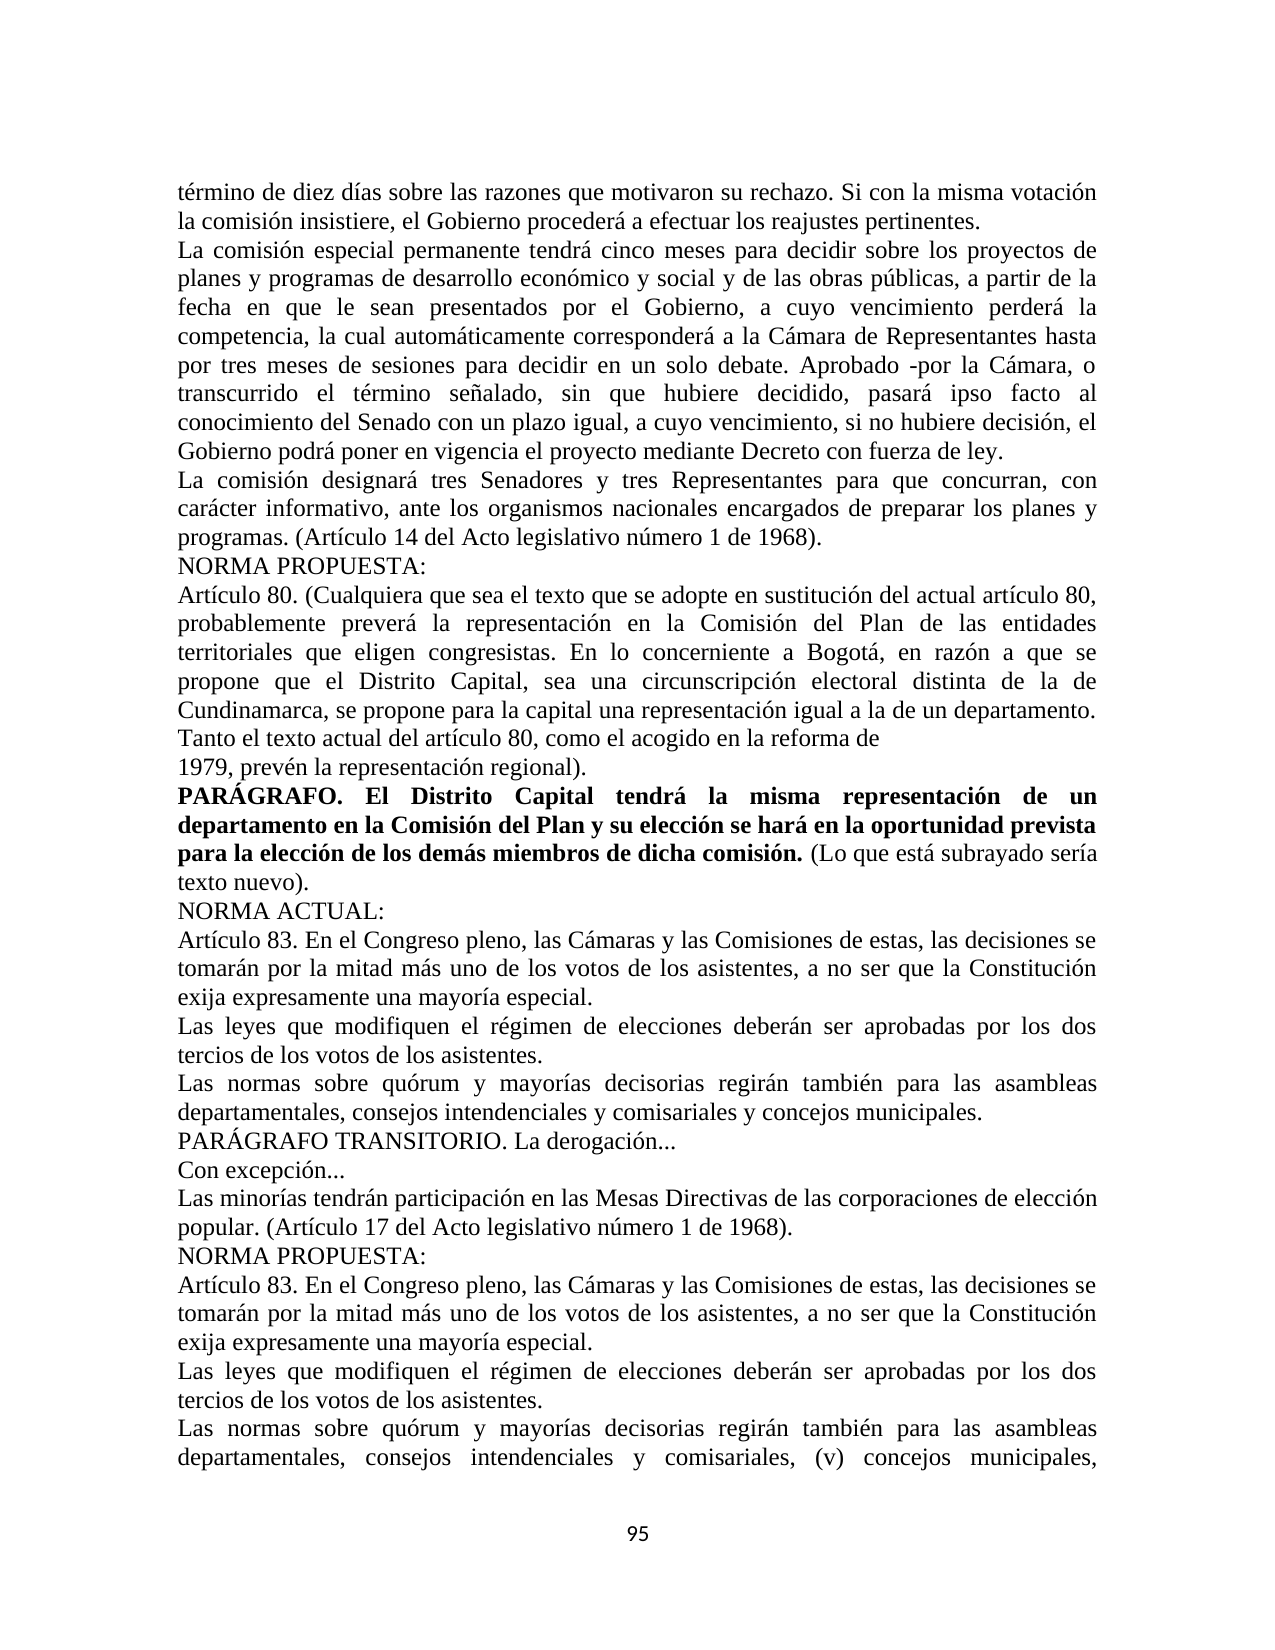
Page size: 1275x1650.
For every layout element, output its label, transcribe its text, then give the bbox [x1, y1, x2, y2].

text PARÁGRAFO TRANSITORIO. La derogación... [177, 1126, 1098, 1155]
text NORMA PROPUESTA: [177, 551, 1098, 580]
text La comisión especial permanente tendrá cinco meses para decidir sobre los proyectos de planes y programas de desarrollo económico y social y de las obras públicas, a partir de la fecha en que le sean presentados por el Gobierno, a cuyo vencimiento perderá la competencia, la cual automáticamente corresponderá a la Cámara de Representantes hasta por tres meses de sesiones para decidir en un solo debate. Aprobado -por la Cámara, o transcurrido el término señalado, sin que hubiere decidido, pasará ipso facto al conocimiento del Senado con un plazo igual, a cuyo vencimiento, si no hubiere decisión, el Gobierno podrá poner en vigencia el proyecto mediante Decreto con fuerza de ley. [177, 235, 1098, 465]
text Las leyes que modifiquen el régimen de elecciones deberán ser aprobadas por los dos tercios de los votos de los asistentes. [177, 1356, 1098, 1413]
text PARÁGRAFO. El Distrito Capital tendrá la misma representación de un departamento en la Comisión del Plan y su elección se hará en la oportunidad prevista para la elección de los demás miembros de dicha comisión. (Lo que está subrayado sería texto nuevo). [177, 781, 1098, 896]
text Artículo 83. En el Congreso pleno, las Cámaras y las Comisiones de estas, las decisiones se tomarán por la mitad más uno de los votos de los asistentes, a no ser que la Constitución exija expresamente una mayoría especial. [177, 1270, 1098, 1356]
text Las leyes que modifiquen el régimen de elecciones deberán ser aprobadas por los dos tercios de los votos de los asistentes. [177, 1011, 1098, 1068]
text Artículo 80. (Cualquiera que sea el texto que se adopte en sustitución del actual artículo 80, probablemente preverá la representación en la Comisión del Plan de las entidades territoriales que eligen congresistas. En lo concerniente a Bogotá, en razón a que se propone que el Distrito Capital, sea una circunscripción electoral distinta de la de Cundinamarca, se propone para la capital una representación igual a la de un departamento. Tanto el texto actual del artículo 80, como el acogido en la reforma de [177, 580, 1098, 752]
text La comisión designará tres Senadores y tres Representantes para que concurran, con carácter informativo, ante los organismos nacionales encargados de preparar los planes y programas. (Artículo 14 del Acto legislativo número 1 de 1968). [177, 465, 1098, 551]
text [177, 177, 1098, 235]
text NORMA ACTUAL: [177, 896, 1098, 925]
text NORMA PROPUESTA: [177, 1241, 1098, 1270]
text Las minorías tendrán participación en las Mesas Directivas de las corporaciones de elección popular. (Artículo 17 del Acto legislativo número 1 de 1968). [177, 1183, 1098, 1241]
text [177, 1413, 1098, 1471]
text Artículo 83. En el Congreso pleno, las Cámaras y las Comisiones de estas, las decisiones se tomarán por la mitad más uno de los votos de los asistentes, a no ser que la Constitución exija expresamente una mayoría especial. [177, 925, 1098, 1011]
text 1979, prevén la representación regional). [177, 752, 1098, 781]
text Con excepción... [177, 1155, 1098, 1183]
text Las normas sobre quórum y mayorías decisorias regirán también para las asambleas departamentales, consejos intendenciales y comisariales y concejos municipales. [177, 1068, 1098, 1126]
